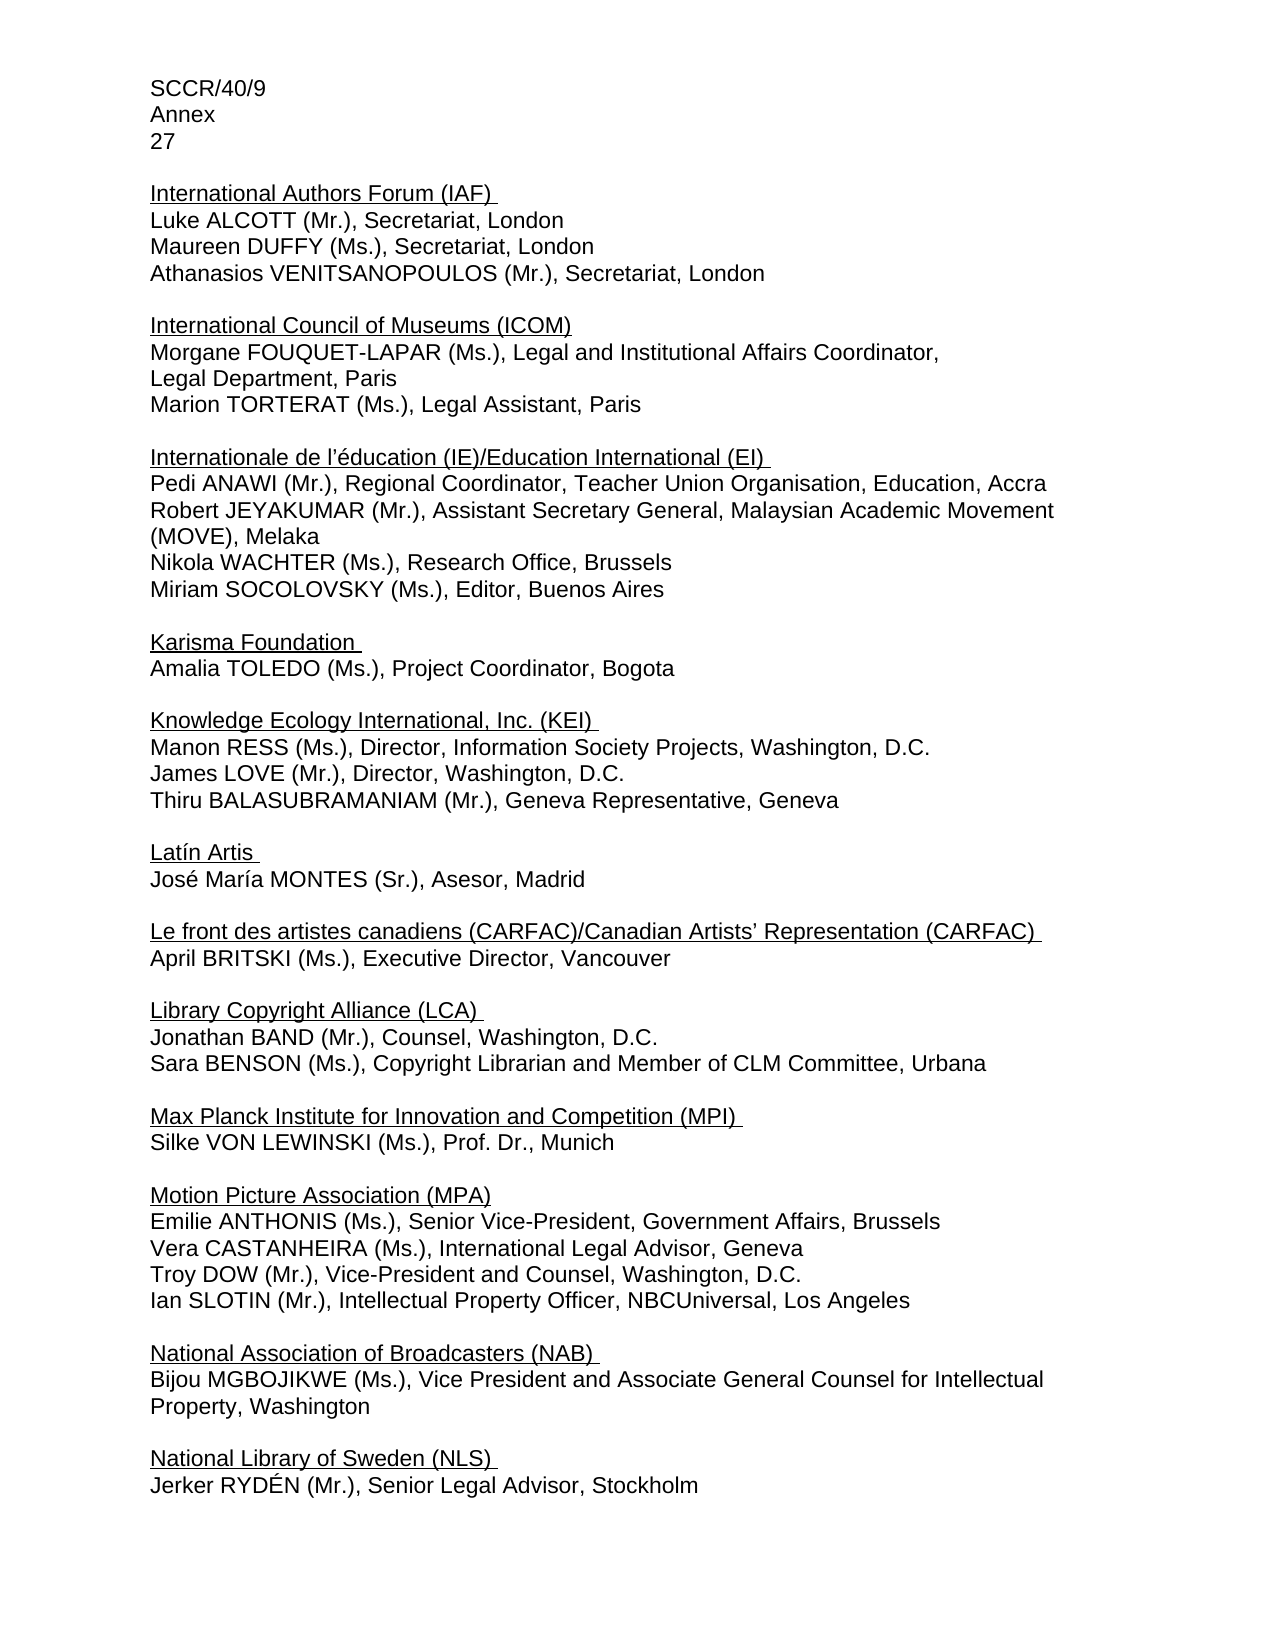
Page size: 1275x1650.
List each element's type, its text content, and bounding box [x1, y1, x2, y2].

text José María MONTES (Sr.), Asesor, Madrid [150, 866, 1125, 892]
text April BRITSKI (Ms.), Executive Director, Vancouver [150, 945, 1125, 971]
text Legal Department, Paris [150, 365, 1125, 391]
text Silke VON LEWINSKI (Ms.), Prof. Dr., Munich [150, 1129, 1125, 1156]
text International Authors Forum (IAF) [150, 180, 1125, 207]
text Vera CASTANHEIRA (Ms.), International Legal Advisor, Geneva [150, 1234, 1125, 1261]
text Internationale de l’éducation (IE)/Education International (EI) [150, 444, 1125, 470]
text Library Copyright Alliance (LCA) [150, 997, 1125, 1024]
text Morgane FOUQUET-LAPAR (Ms.), Legal and Institutional Affairs Coordinator, [150, 338, 1125, 365]
text Amalia TOLEDO (Ms.), Project Coordinator, Bogota [150, 655, 1125, 681]
text Le front des artistes canadiens (CARFAC)/Canadian Artists’ Representation (CARFAC) [150, 918, 1125, 945]
text James LOVE (Mr.), Director, Washington, D.C. [150, 760, 1125, 787]
text Maureen DUFFY (Ms.), Secretariat, London [150, 233, 1125, 259]
text Motion Picture Association (MPA) [150, 1182, 1125, 1208]
text Karisma Foundation [150, 628, 1125, 655]
text Jerker RYDÉN (Mr.), Senior Legal Advisor, Stockholm [150, 1472, 1125, 1498]
text Ian SLOTIN (Mr.), Intellectual Property Officer, NBCUniversal, Los Angeles [150, 1287, 1125, 1314]
text Athanasios VENITSANOPOULOS (Mr.), Secretariat, London [150, 259, 1125, 286]
text Manon RESS (Ms.), Director, Information Society Projects, Washington, D.C. [150, 734, 1125, 760]
text Max Planck Institute for Innovation and Competition (MPI) [150, 1103, 1125, 1129]
text Robert JEYAKUMAR (Mr.), Assistant Secretary General, Malaysian Academic Movement (MOVE), Melaka [150, 497, 1125, 549]
text Luke ALCOTT (Mr.), Secretariat, London [150, 207, 1125, 233]
text Thiru BALASUBRAMANIAM (Mr.), Geneva Representative, Geneva [150, 787, 1125, 813]
text Pedi ANAWI (Mr.), Regional Coordinator, Teacher Union Organisation, Education, Accra [150, 470, 1125, 497]
text National Association of Broadcasters (NAB) [150, 1340, 1125, 1366]
text Emilie ANTHONIS (Ms.), Senior Vice-President, Government Affairs, Brussels [150, 1208, 1125, 1234]
text Troy DOW (Mr.), Vice-President and Counsel, Washington, D.C. [150, 1261, 1125, 1287]
text Sara BENSON (Ms.), Copyright Librarian and Member of CLM Committee, Urbana [150, 1050, 1125, 1076]
text Latín Artis [150, 839, 1125, 866]
text Nikola WACHTER (Ms.), Research Office, Brussels [150, 549, 1125, 576]
text National Library of Sweden (NLS) [150, 1445, 1125, 1472]
text Bijou MGBOJIKWE (Ms.), Vice President and Associate General Counsel for Intellectual Property, Washington [150, 1366, 1125, 1419]
text Marion TORTERAT (Ms.), Legal Assistant, Paris [150, 391, 1125, 418]
text Miriam SOCOLOVSKY (Ms.), Editor, Buenos Aires [150, 576, 1125, 602]
text Jonathan BAND (Mr.), Counsel, Washington, D.C. [150, 1024, 1125, 1050]
text International Council of Museums (ICOM) [150, 312, 1125, 338]
text Knowledge Ecology International, Inc. (KEI) [150, 707, 1125, 734]
